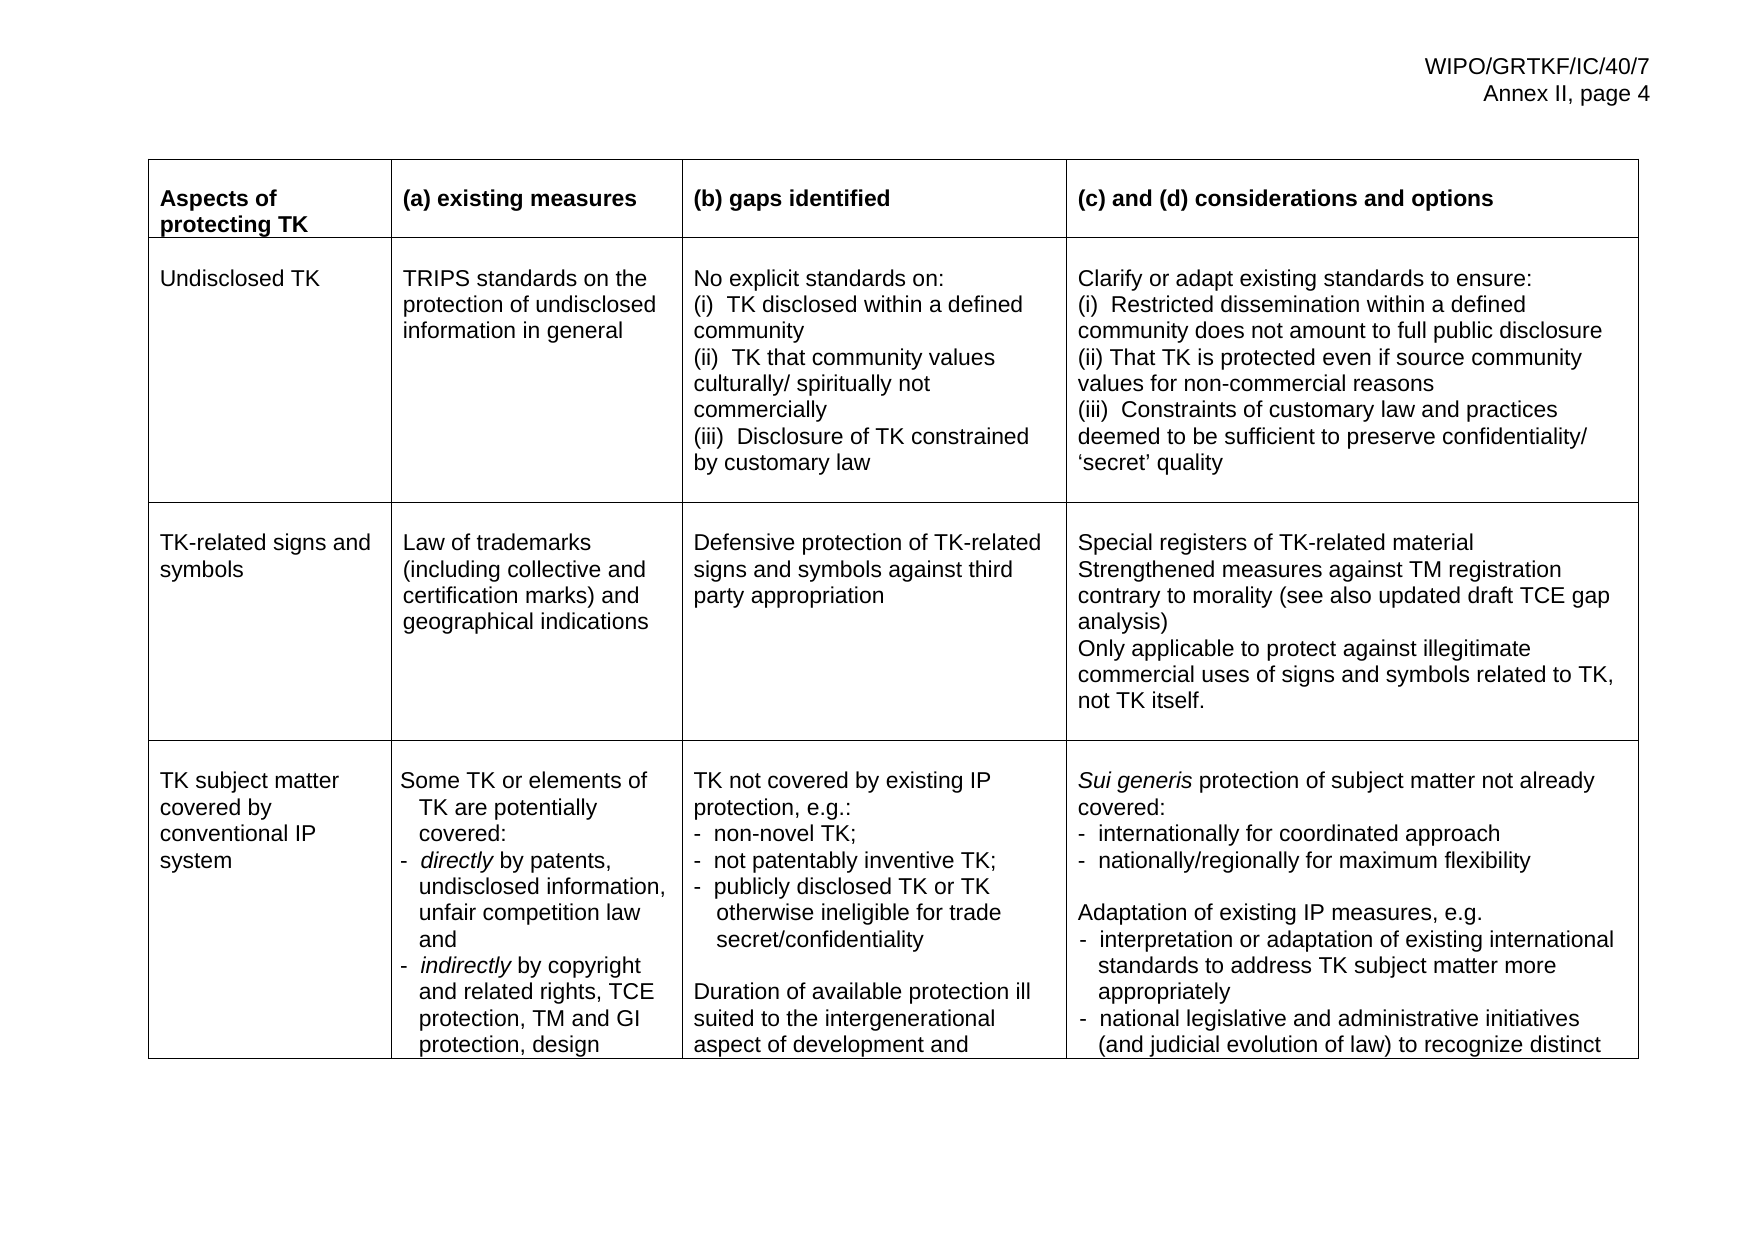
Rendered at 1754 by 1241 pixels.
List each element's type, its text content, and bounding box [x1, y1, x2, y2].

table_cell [149, 741, 391, 1057]
table_header (a) existing measures [392, 160, 682, 237]
table_cell Special registers of TK-related material Strengthened measures against TM registration contrary to morality (see also updated draft TCE gap analysis) Only applicable to protect against illegitimate commercial uses of signs and symbols related to TK, not TK itself. [1067, 503, 1638, 740]
table_cell TK-related signs and symbols [149, 503, 391, 740]
table_cell No explicit standards on: (i) TK disclosed within a defined community (ii) TK that community values culturally/ spiritually not commercially (iii) Disclosure of TK constrained by customary law [683, 238, 1066, 502]
table_cell Law of trademarks (including collective and certification marks) and geographical indications [392, 503, 682, 740]
table_header (c) and (d) considerations and options [1067, 160, 1638, 237]
table_cell Defensive protection of TK-related signs and symbols against third party appropriation [683, 503, 1066, 740]
table_cell Clarify or adapt existing standards to ensure: (i) Restricted dissemination within a defined community does not amount to full public disclosure (ii) That TK is protected even if source community values for non-commercial reasons (iii) Constraints of customary law and practices deemed to be sufficient to preserve confidentiality/ ‘secret’ quality [1067, 238, 1638, 502]
table_cell Undisclosed TK [149, 238, 391, 502]
table_header (b) gaps identified [683, 160, 1066, 237]
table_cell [1067, 741, 1638, 1057]
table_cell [683, 741, 1066, 1057]
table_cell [392, 741, 682, 1057]
table_header Aspects of protecting TK [149, 160, 391, 237]
table_cell TRIPS standards on the protection of undisclosed information in general [392, 238, 682, 502]
